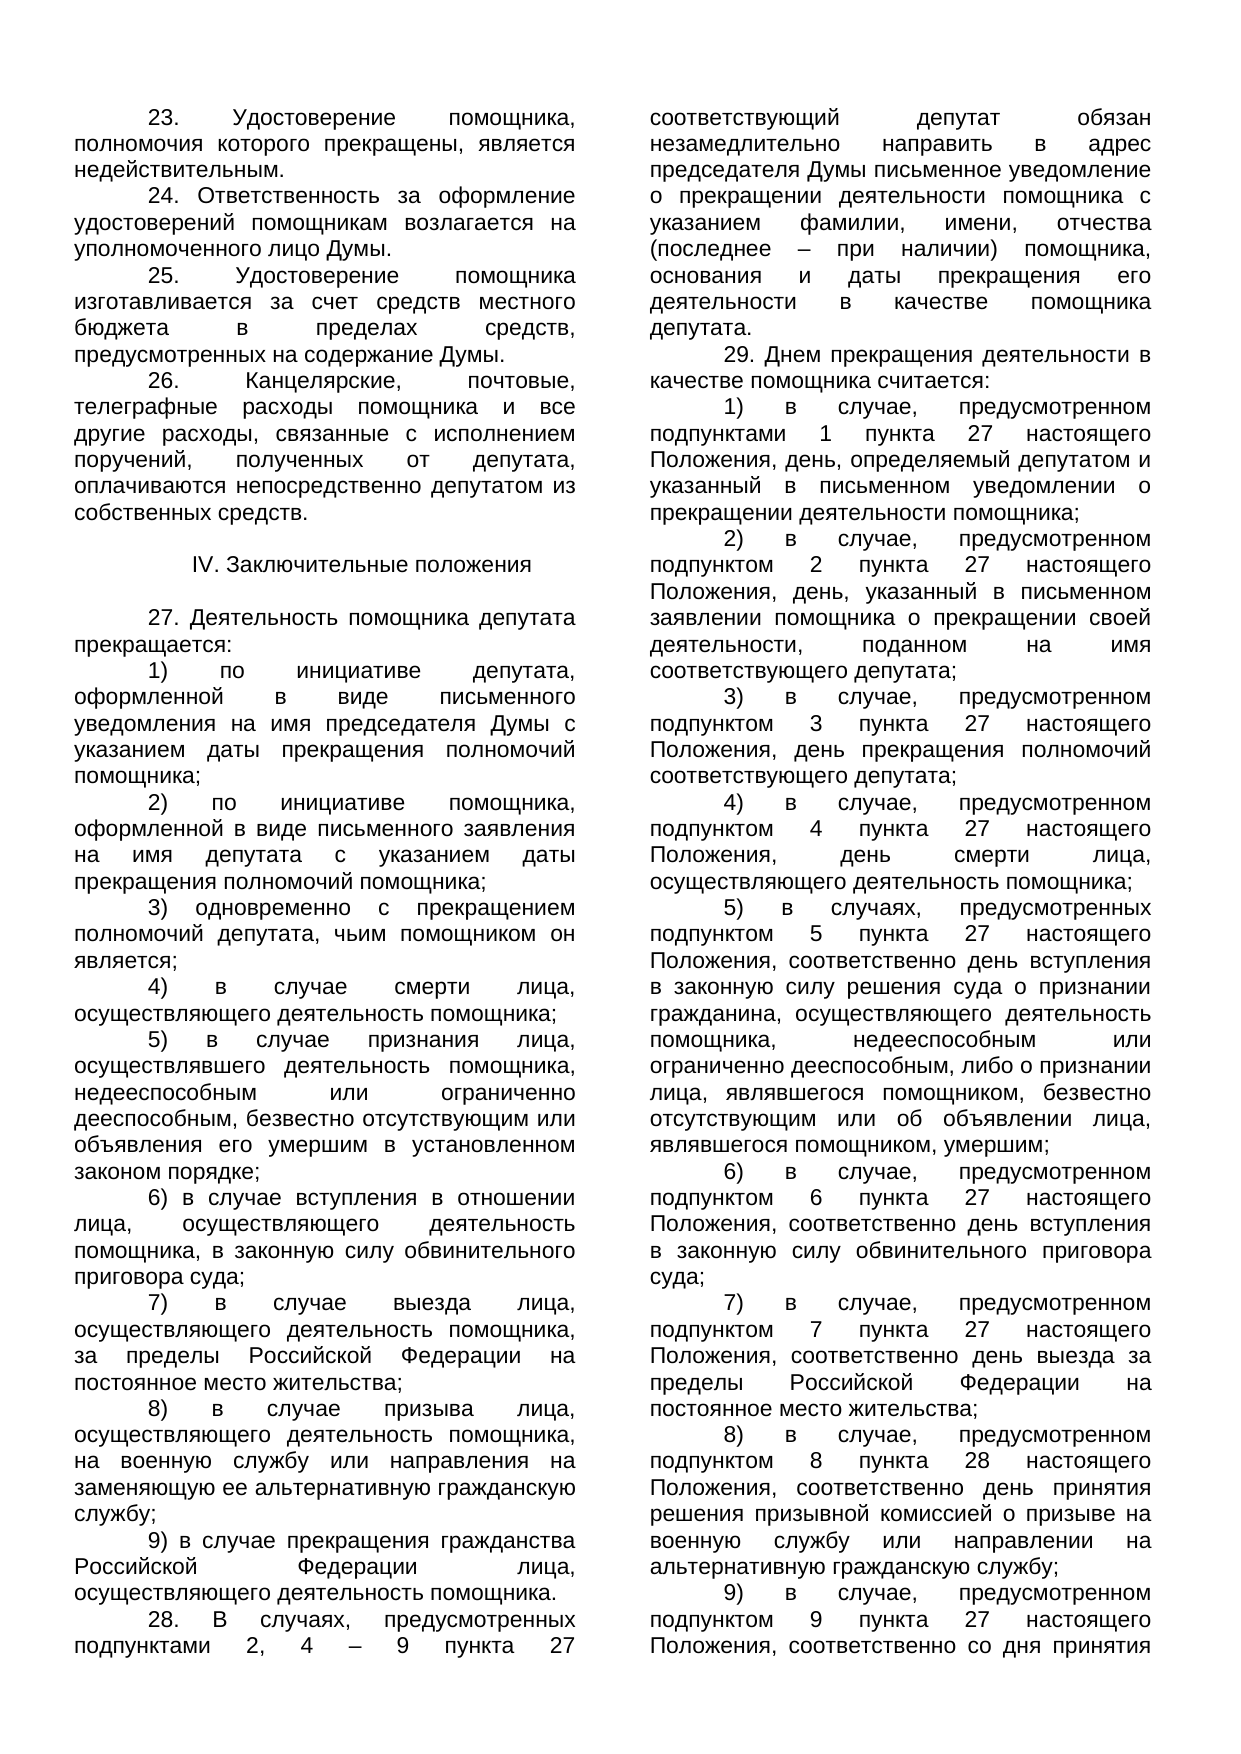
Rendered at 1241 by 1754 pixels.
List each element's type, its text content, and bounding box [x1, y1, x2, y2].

text 1) в случае, предусмотренном подпунктами 1 пункта 27 настоящего Положения, день, определяемый депутатом и указанный в письменном уведомлении о прекращении деятельности помощника; [649, 393, 1151, 525]
text 25. Удостоверение помощника изготавливается за счет средств местного бюджета в пределах средств, предусмотренных на содержание Думы. [74, 262, 576, 367]
text 6) в случае, предусмотренном подпунктом 6 пункта 27 настоящего Положения, соответственно день вступления в законную силу обвинительного приговора суда; [649, 1158, 1151, 1289]
text 7) в случае, предусмотренном подпунктом 7 пункта 27 настоящего Положения, соответственно день выезда за пределы Российской Федерации на постоянное место жительства; [649, 1289, 1151, 1421]
text 1) по инициативе депутата, оформленной в виде письменного уведомления на имя председателя Думы с указанием даты прекращения полномочий помощника; [74, 657, 576, 789]
text 2) по инициативе помощника, оформленной в виде письменного заявления на имя депутата с указанием даты прекращения полномочий помощника; [74, 789, 576, 894]
text 4) в случае, предусмотренном подпунктом 4 пункта 27 настоящего Положения, день смерти лица, осуществляющего деятельность помощника; [649, 789, 1151, 894]
text 24. Ответственность за оформление удостоверений помощникам возлагается на уполномоченного лицо Думы. [74, 182, 576, 262]
text 3) в случае, предусмотренном подпунктом 3 пункта 27 настоящего Положения, день прекращения полномочий соответствующего депутата; [649, 683, 1151, 789]
text IV. Заключительные положения [74, 551, 576, 578]
text 27. Деятельность помощника депутата прекращается: [74, 604, 576, 657]
text 29. Днем прекращения деятельности в качестве помощника считается: [649, 341, 1151, 393]
text 8) в случае, предусмотренном подпунктом 8 пункта 28 настоящего Положения, соответственно день принятия решения призывной комиссией о призыве на военную службу или направлении на альтернативную гражданскую службу; [649, 1421, 1151, 1579]
text 6) в случае вступления в отношении лица, осуществляющего деятельность помощника, в законную силу обвинительного приговора суда; [74, 1184, 576, 1289]
text 28. В случаях, предусмотренных подпунктами 2, 4 – 9 пункта 27 соответствующий депутат обязан незамедлительно направить в адрес председателя Думы письменное уведомление о прекращении деятельности помощника с указанием фамилии, имени, отчества (последнее – при наличии) помощника, основания и даты прекращения его деятельности в качестве помощника депутата. [74, 1606, 576, 1658]
text 5) в случае признания лица, осуществлявшего деятельность помощника, недееспособным или ограниченно дееспособным, безвестно отсутствующим или объявления его умершим в установленном законом порядке; [74, 1026, 576, 1184]
text 23. Удостоверение помощника, полномочия которого прекращены, является недействительным. [74, 103, 576, 182]
text 26. Канцелярские, почтовые, телеграфные расходы помощника и все другие расходы, связанные с исполнением поручений, полученных от депутата, оплачиваются непосредственно депутатом из собственных средств. [74, 367, 576, 525]
text 5) в случаях, предусмотренных подпунктом 5 пункта 27 настоящего Положения, соответственно день вступления в законную силу решения суда о признании гражданина, осуществляющего деятельность помощника, недееспособным или ограниченно дееспособным, либо о признании лица, являвшегося помощником, безвестно отсутствующим или об объявлении лица, являвшегося помощником, умершим; [649, 894, 1151, 1158]
text 28. В случаях, предусмотренных подпунктами 2, 4 – 9 пункта 27 соответствующий депутат обязан незамедлительно направить в адрес председателя Думы письменное уведомление о прекращении деятельности помощника с указанием фамилии, имени, отчества (последнее – при наличии) помощника, основания и даты прекращения его деятельности в качестве помощника депутата. [649, 103, 1151, 341]
text 9) в случае прекращения гражданства Российской Федерации лица, осуществляющего деятельность помощника. [74, 1527, 576, 1606]
text 2) в случае, предусмотренном подпунктом 2 пункта 27 настоящего Положения, день, указанный в письменном заявлении помощника о прекращении своей деятельности, поданном на имя соответствующего депутата; [649, 525, 1151, 683]
text 7) в случае выезда лица, осуществляющего деятельность помощника, за пределы Российской Федерации на постоянное место жительства; [74, 1289, 576, 1395]
text 8) в случае призыва лица, осуществляющего деятельность помощника, на военную службу или направления на заменяющую ее альтернативную гражданскую службу; [74, 1395, 576, 1527]
text 4) в случае смерти лица, осуществляющего деятельность помощника; [74, 973, 576, 1026]
text 3) одновременно с прекращением полномочий депутата, чьим помощником он является; [74, 894, 576, 973]
